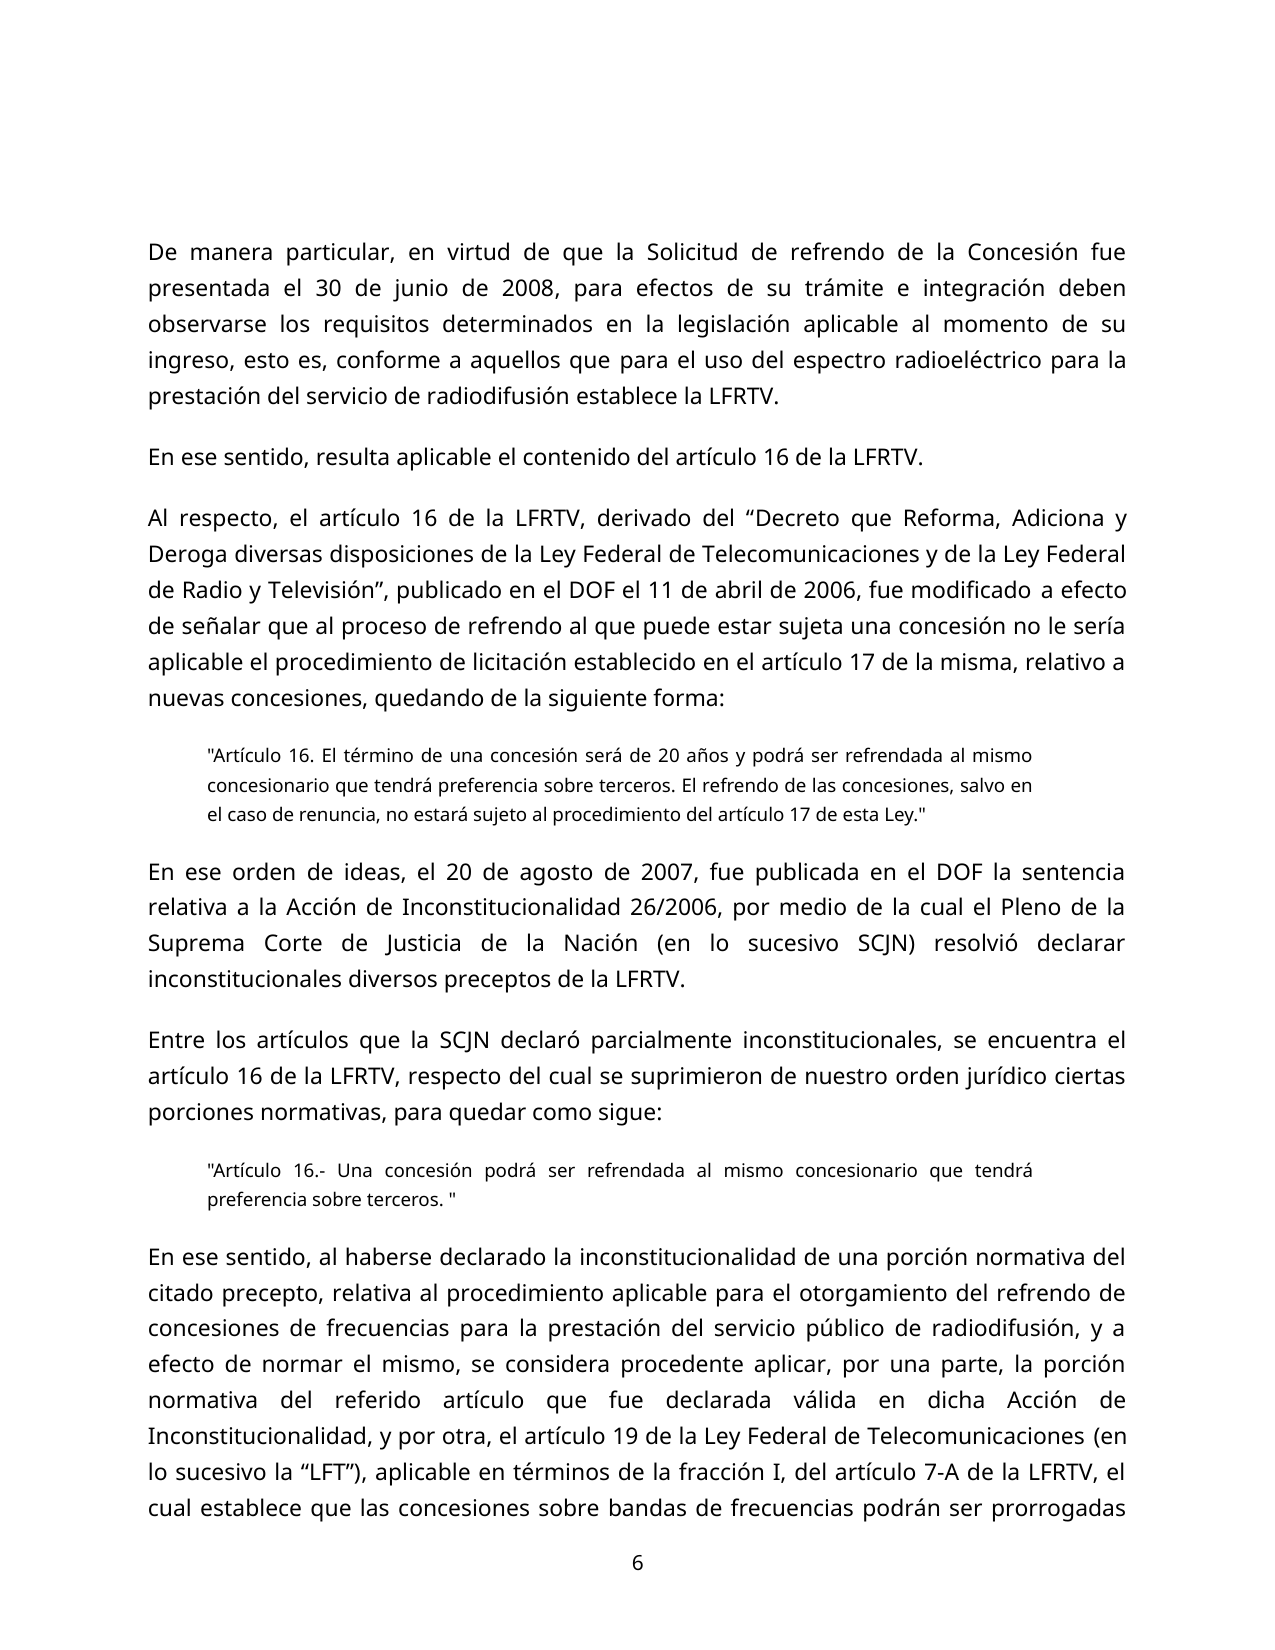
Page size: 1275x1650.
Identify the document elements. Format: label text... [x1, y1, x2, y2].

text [148, 1241, 1127, 1523]
text En ese sentido, resulta aplicable el contenido del artículo 16 de la LFRTV. [148, 441, 1127, 472]
text Al respecto, el artículo 16 de la LFRTV, derivado del “Decreto que Reforma, Adiciona y Deroga diversas disposiciones de la Ley Federal de Telecomunicaciones y de la Ley Federal de Radio y Televisión”, publicado en el DOF el 11 de abril de 2006, fue modificado a efecto de señalar que al proceso de refrendo al que puede estar sujeta una concesión no le sería aplicable el procedimiento de licitación establecido en el artículo 17 de la misma, relativo a nuevas concesiones, quedando de la siguiente forma: [148, 502, 1127, 713]
text "Artículo 16.- Una concesión podrá ser refrendada al mismo concesionario que tendrá preferencia sobre terceros. " [207, 1157, 1034, 1212]
text Entre los artículos que la SCJN declaró parcialmente inconstitucionales, se encuentra el artículo 16 de la LFRTV, respecto del cual se suprimieron de nuestro orden jurídico ciertas porciones normativas, para quedar como sigue: [148, 1024, 1127, 1127]
text De manera particular, en virtud de que la Solicitud de refrendo de la Concesión fue presentada el 30 de junio de 2008, para efectos de su trámite e integración deben observarse los requisitos determinados en la legislación aplicable al momento de su ingreso, esto es, conforme a aquellos que para el uso del espectro radioeléctrico para la prestación del servicio de radiodifusión establece la LFRTV. [148, 236, 1127, 411]
text "Artículo 16. El término de una concesión será de 20 años y podrá ser refrendada al mismo concesionario que tendrá preferencia sobre terceros. El refrendo de las concesiones, salvo en el caso de renuncia, no estará sujeto al procedimiento del artículo 17 de esta Ley." [207, 743, 1034, 827]
text En ese orden de ideas, el 20 de agosto de 2007, fue publicada en el DOF la sentencia relativa a la Acción de Inconstitucionalidad 26/2006, por medio de la cual el Pleno de la Suprema Corte de Justicia de la Nación (en lo sucesivo SCJN) resolvió declarar inconstitucionales diversos preceptos de la LFRTV. [148, 855, 1127, 994]
